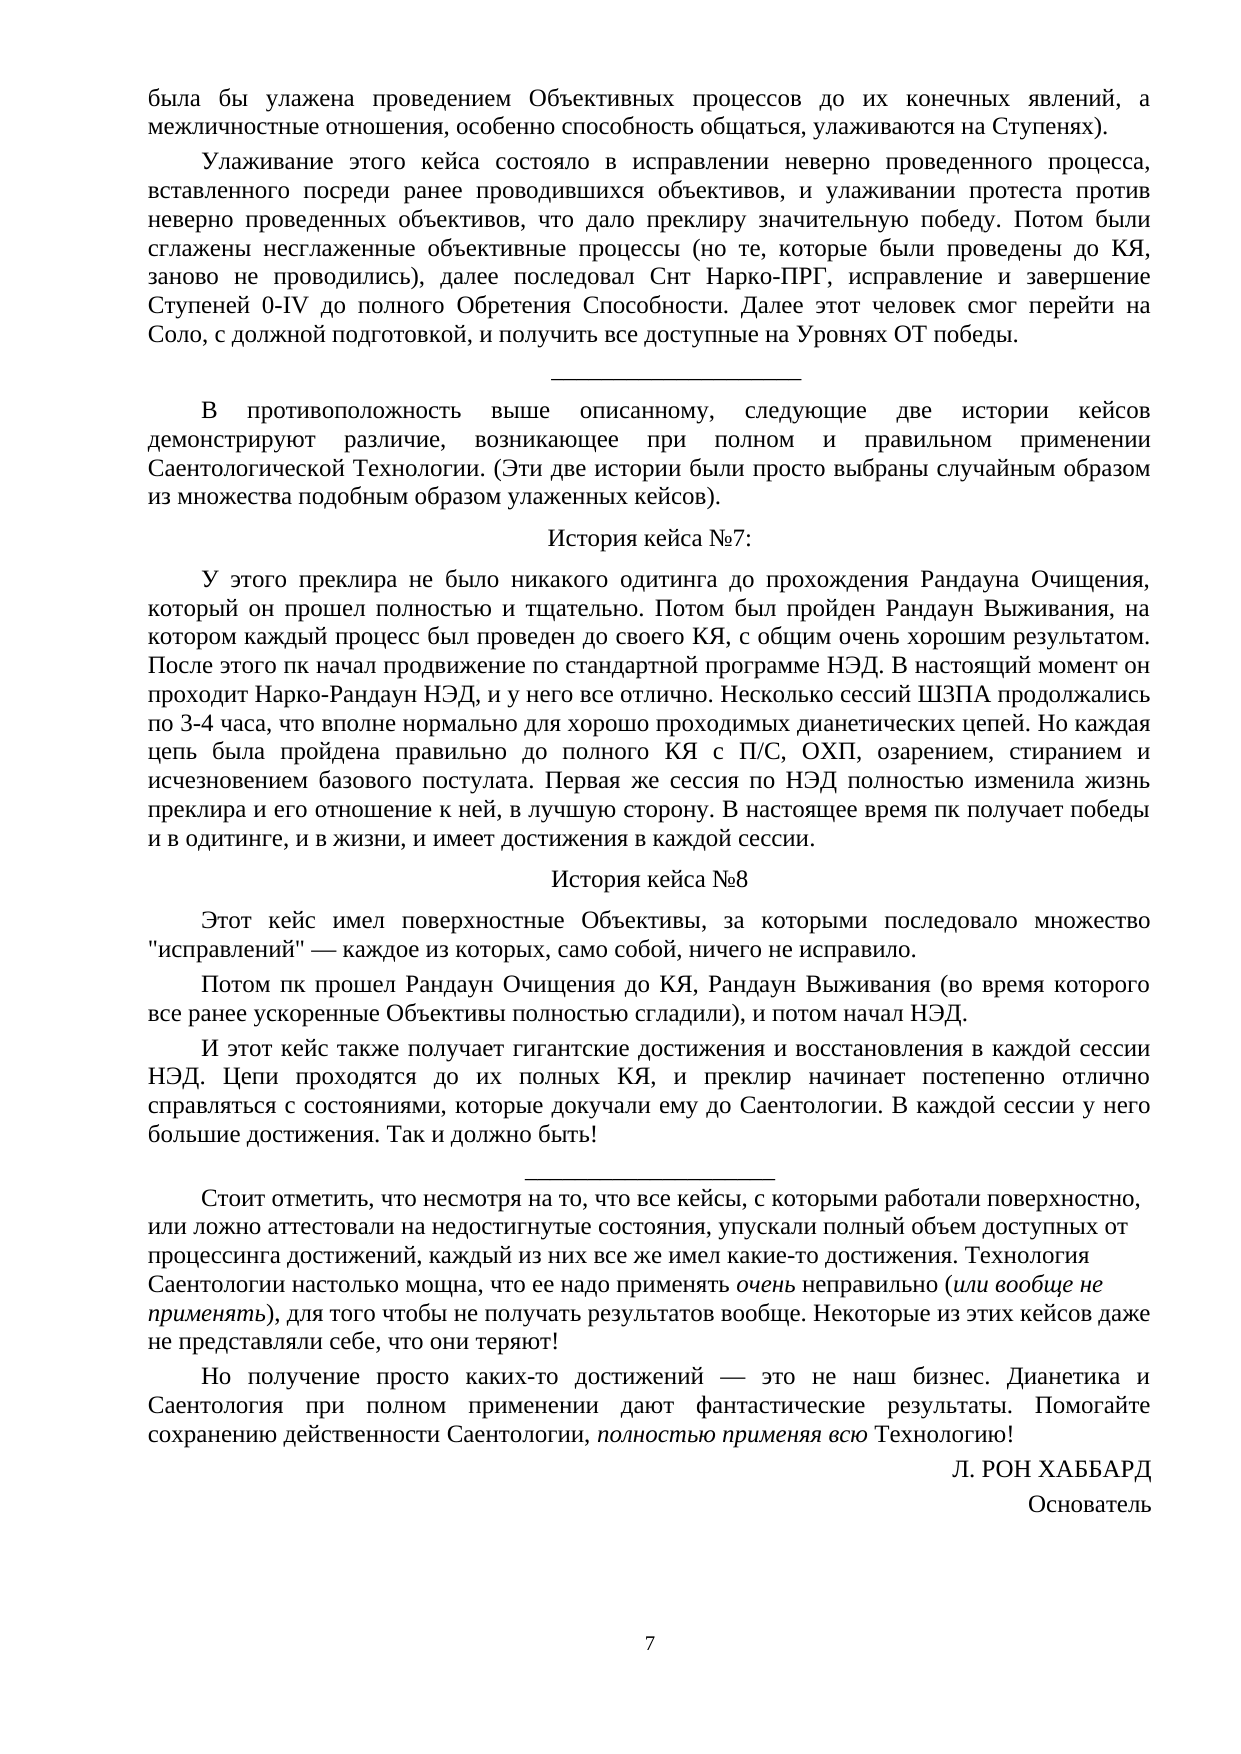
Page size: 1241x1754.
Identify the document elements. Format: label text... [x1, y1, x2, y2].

text Стоит отметить, что несмотря на то, что все кейсы, с которыми работали поверхностно, или ложно аттестовали на недостигнутые состояния, упускали полный объем доступных от процессинга достижений, каждый из них все же имел какие-то достижения. Технология Саентологии настолько мощна, что ее надо применять очень неправильно (или вообще не применять), для того чтобы не получать результатов вообще. Некоторые из этих кейсов даже не представляли себе, что они теряют! [148, 1183, 1152, 1355]
text История кейса №8 [148, 864, 1152, 893]
text Но получение просто каких-то достижений — это не наш бизнес. Дианетика и Саентология при полном применении дают фантастические результаты. Помогайте сохранению действенности Саентологии, полностью применяя всю Технологию! [148, 1361, 1152, 1448]
text История кейса №7: [148, 523, 1152, 551]
text У этого преклира не было никакого одитинга до прохождения Рандауна Очищения, который он прошел полностью и тщательно. Потом был пройден Рандаун Выживания, на котором каждый процесс был проведен до своего КЯ, с общим очень хорошим результатом. После этого пк начал продвижение по стандартной программе НЭД. В настоящий момент он проходит Нарко-Рандаун НЭД, и у него все отлично. Несколько сессий Ш3ПА продолжались по 3-4 часа, что вполне нормально для хорошо проходимых дианетических цепей. Но каждая цепь была пройдена правильно до полного КЯ с П/С, ОХП, озарением, стиранием и исчезновением базового постулата. Первая же сессия по НЭД полностью изменила жизнь преклира и его отношение к ней, в лучшую сторону. В настоящее время пк получает победы и в одитинге, и в жизни, и имеет достижения в каждой сессии. [148, 564, 1152, 851]
text Основатель [148, 1489, 1152, 1518]
text Потом пк прошел Рандаун Очищения до КЯ, Рандаун Выживания (во время которого все ранее ускоренные Объективы полностью сгладили), и потом начал НЭД. [148, 969, 1152, 1026]
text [148, 83, 1152, 140]
text Этот кейс имел поверхностные Объективы, за которыми последовало множество "исправлений" — каждое из которых, само собой, ничего не исправило. [148, 905, 1152, 963]
text Улаживание этого кейса состояло в исправлении неверно проведенного процесса, вставленного посреди ранее проводившихся объективов, и улаживании протеста против неверно проведенных объективов, что дало преклиру значительную победу. Потом были сглажены несглаженные объективные процессы (но те, которые были проведены до КЯ, заново не проводились), далее последовал Снт Нарко-ПРГ, исправление и завершение Ступеней 0-IV до полного Обретения Способности. Далее этот человек смог перейти на Соло, с должной подготовкой, и получить все доступные на Уровнях ОТ победы. [148, 146, 1152, 348]
text ____________________ [148, 354, 1152, 383]
text Л. РОН ХАББАРД [148, 1454, 1152, 1483]
text В противоположность выше описанному, следующие две истории кейсов демонстрируют различие, возникающее при полном и правильном применении Саентологической Технологии. (Эти две истории были просто выбраны случайным образом из множества подобным образом улаженных кейсов). [148, 395, 1152, 510]
text И этот кейс также получает гигантские достижения и восстановления в каждой сессии НЭД. Цепи проходятся до их полных КЯ, и преклир начинает постепенно отлично справляться с состояниями, которые докучали ему до Саентологии. В каждой сессии у него большие достижения. Так и должно быть! [148, 1033, 1152, 1148]
text ____________________ [148, 1154, 1152, 1183]
